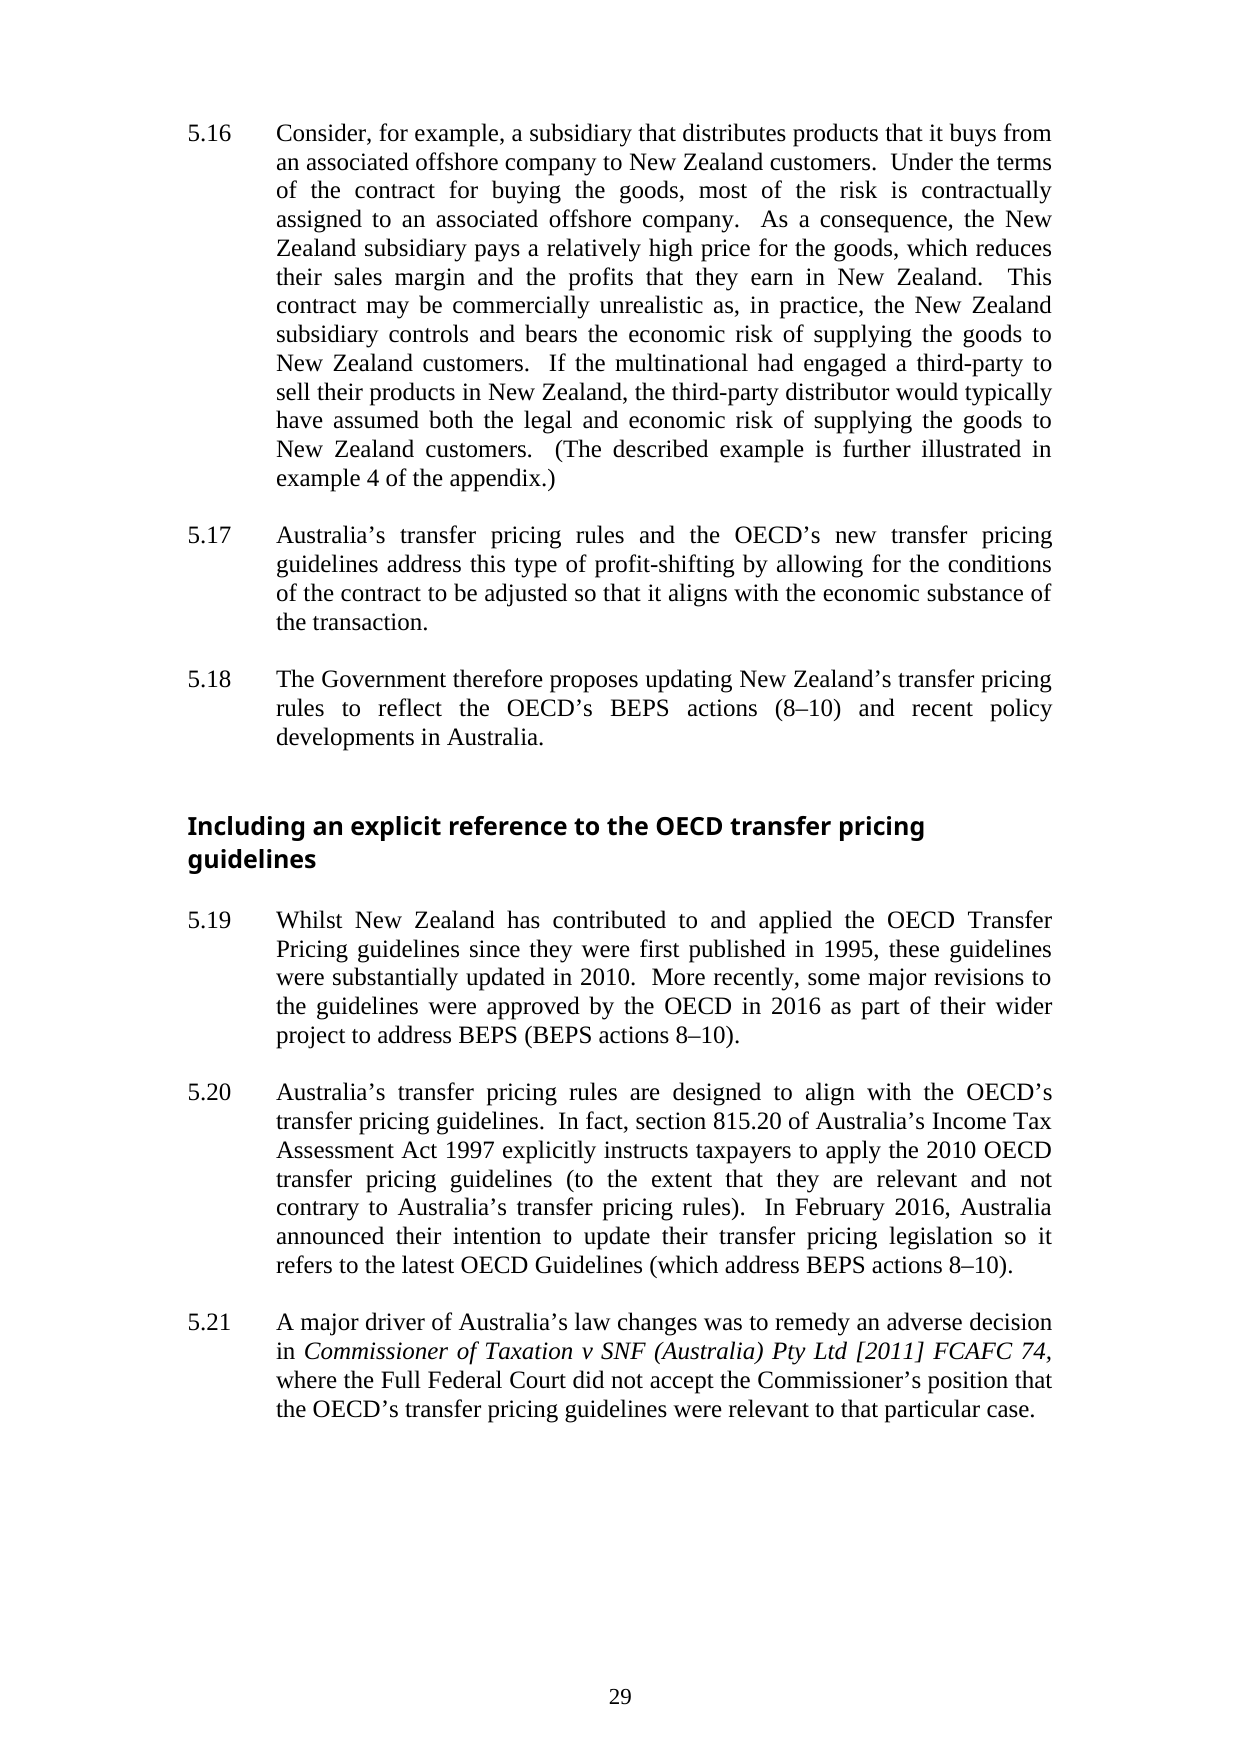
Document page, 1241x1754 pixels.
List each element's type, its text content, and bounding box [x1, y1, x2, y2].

text A major driver of Australia’s law changes was to remedy an adverse decision in Commissioner of Taxation v SNF (Australia) Pty Ltd [2011] FCAFC 74, where the Full Federal Court did not accept the Commissioner’s position that the OECD’s transfer pricing guidelines were relevant to that particular case. [187, 1307, 1053, 1422]
text Whilst New Zealand has contributed to and applied the OECD Transfer Pricing guidelines since they were first published in 1995, these guidelines were substantially updated in 2010. More recently, some major revisions to the guidelines were approved by the OECD in 2016 as part of their wider project to address BEPS (BEPS actions 8–10). [187, 905, 1053, 1049]
subtitle Including an explicit reference to the OECD transfer pricing guidelines [187, 808, 1053, 876]
text Australia’s transfer pricing rules are designed to align with the OECD’s transfer pricing guidelines. In fact, section 815.20 of Australia’s Income Tax Assessment Act 1997 explicitly instructs taxpayers to apply the 2010 OECD transfer pricing guidelines (to the extent that they are relevant and not contrary to Australia’s transfer pricing rules). In February 2016, Australia announced their intention to update their transfer pricing legislation so it refers to the latest OECD Guidelines (which address BEPS actions 8–10). [187, 1077, 1053, 1279]
text Australia’s transfer pricing rules and the OECD’s new transfer pricing guidelines address this type of profit-shifting by allowing for the conditions of the contract to be adjusted so that it aligns with the economic substance of the transaction. [187, 521, 1053, 636]
text The Government therefore proposes updating New Zealand’s transfer pricing rules to reflect the OECD’s BEPS actions (8–10) and recent policy developments in Australia. [187, 664, 1053, 751]
text Consider, for example, a subsidiary that distributes products that it buys from an associated offshore company to New Zealand customers. Under the terms of the contract for buying the goods, most of the risk is contractually assigned to an associated offshore company. As a consequence, the New Zealand subsidiary pays a relatively high price for the goods, which reduces their sales margin and the profits that they earn in New Zealand. This contract may be commercially unrealistic as, in practice, the New Zealand subsidiary controls and bears the economic risk of supplying the goods to New Zealand customers. If the multinational had engaged a third-party to sell their products in New Zealand, the third-party distributor would typically have assumed both the legal and economic risk of supplying the goods to New Zealand customers. (The described example is further illustrated in example 4 of the appendix.) [187, 118, 1053, 492]
